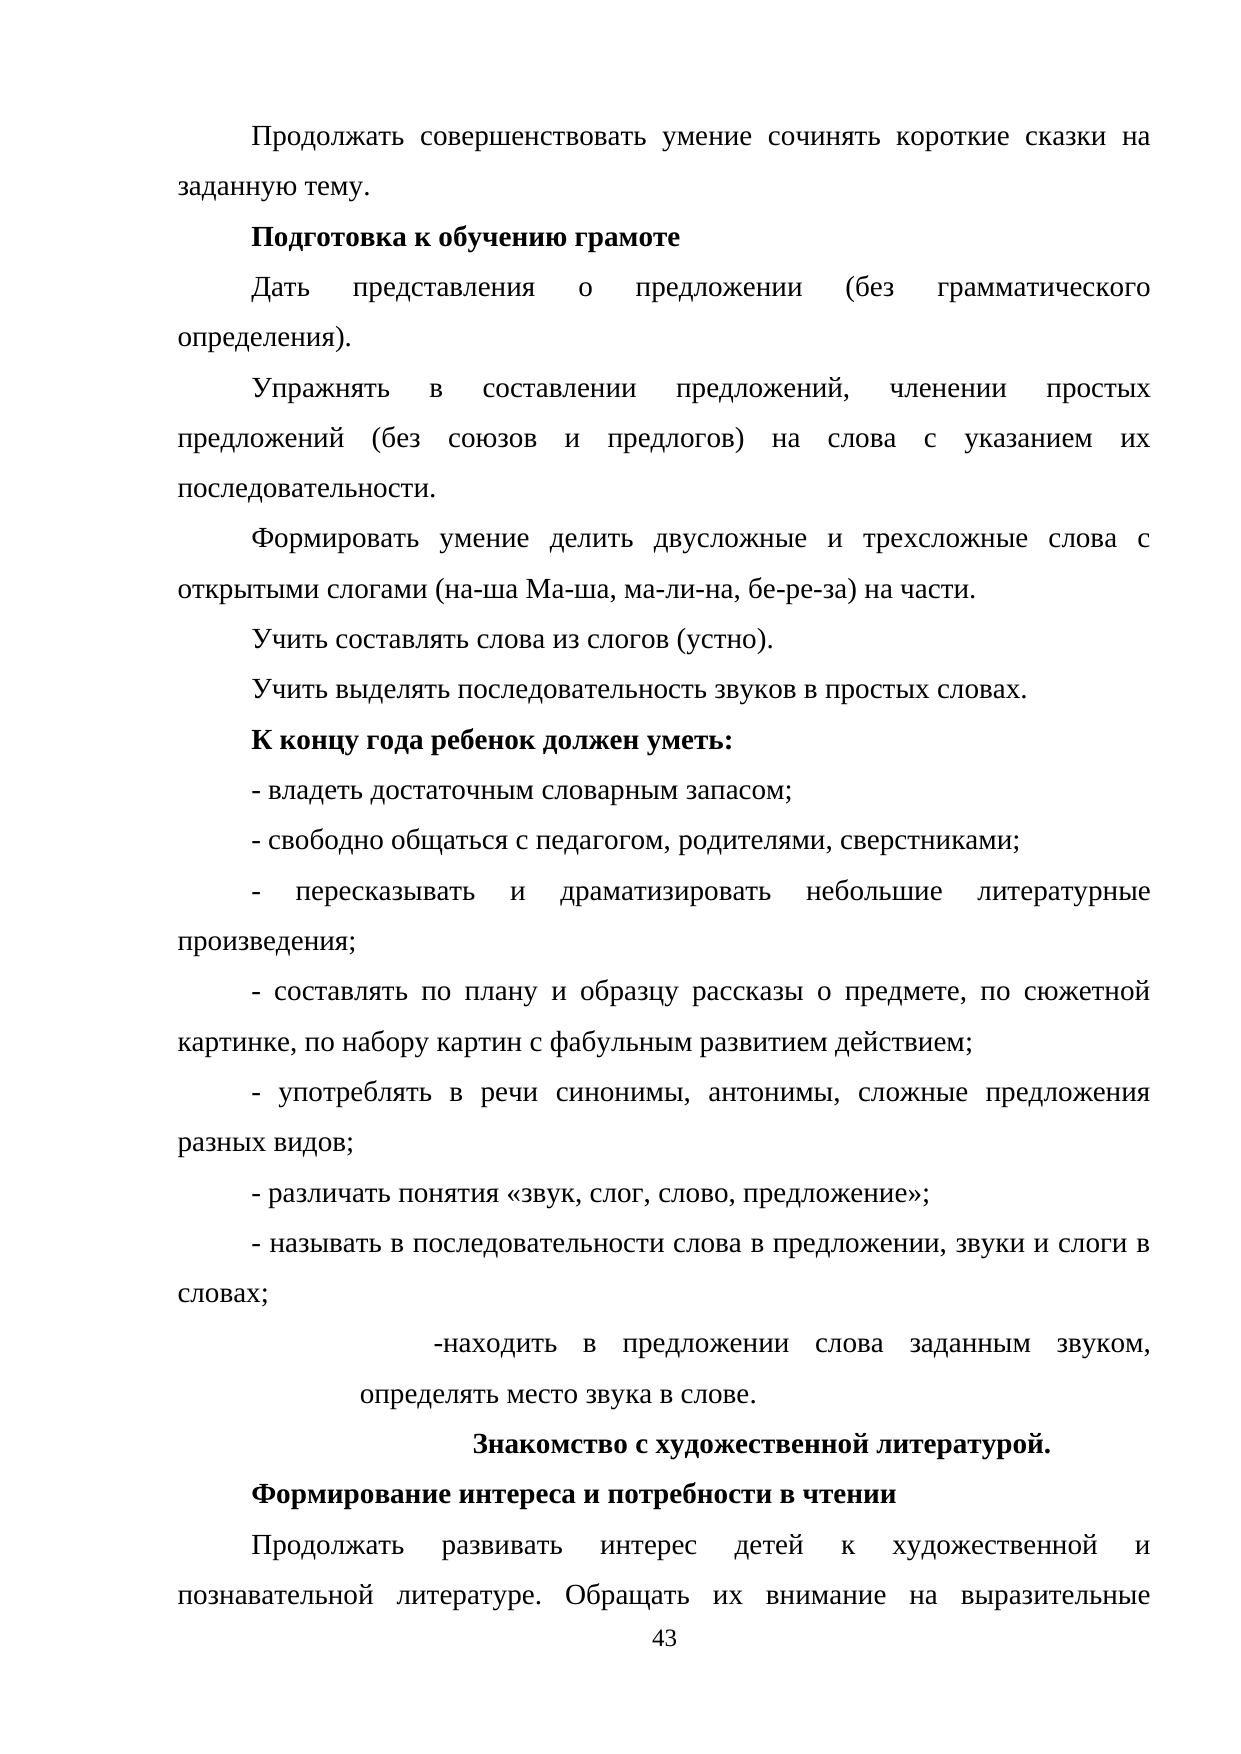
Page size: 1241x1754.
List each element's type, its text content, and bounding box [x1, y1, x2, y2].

text - различать понятия «звук, слог, слово, предложение»; [177, 1175, 1152, 1208]
text - владеть достаточным словарным запасом; [177, 772, 1152, 806]
text - называть в последовательности слова в предложении, звуки и слоги в словах; [177, 1225, 1152, 1309]
text -находить в предложении слова заданным звуком, определять место звука в слове. [359, 1326, 1152, 1409]
text Упражнять в составлении предложений, членении простых предложений (без союзов и предлогов) на слова с указанием их последовательности. [177, 370, 1152, 504]
text Продолжать совершенствовать умение сочинять короткие сказки на заданную тему. [177, 118, 1152, 202]
text Формирование интереса и потребности в чтении [177, 1477, 1152, 1510]
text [177, 1527, 1152, 1611]
text - составлять по плану и образцу рассказы о предмете, по сюжетной картинке, по набору картин с фабульным развитием действием; [177, 973, 1152, 1057]
text - пересказывать и драматизировать небольшие литературные произведения; [177, 873, 1152, 957]
text Подготовка к обучению грамоте [177, 219, 1152, 252]
text Учить выделять последовательность звуков в простых словах. [177, 672, 1152, 705]
text - свободно общаться с педагогом, родителями, сверстниками; [177, 822, 1152, 856]
text К концу года ребенок должен уметь: [177, 722, 1152, 755]
text Дать представления о предложении (без грамматического определения). [177, 269, 1152, 353]
text Учить составлять слова из слогов (устно). [177, 621, 1152, 655]
text - употреблять в речи синонимы, антонимы, сложные предложения разных видов; [177, 1074, 1152, 1158]
text Формировать умение делить двусложные и трехсложные слова с открытыми слогами (на-ша Ма-ша, ма-ли-на, бе-ре-за) на части. [177, 521, 1152, 604]
text Знакомство с художественной литературой. [359, 1426, 1152, 1460]
